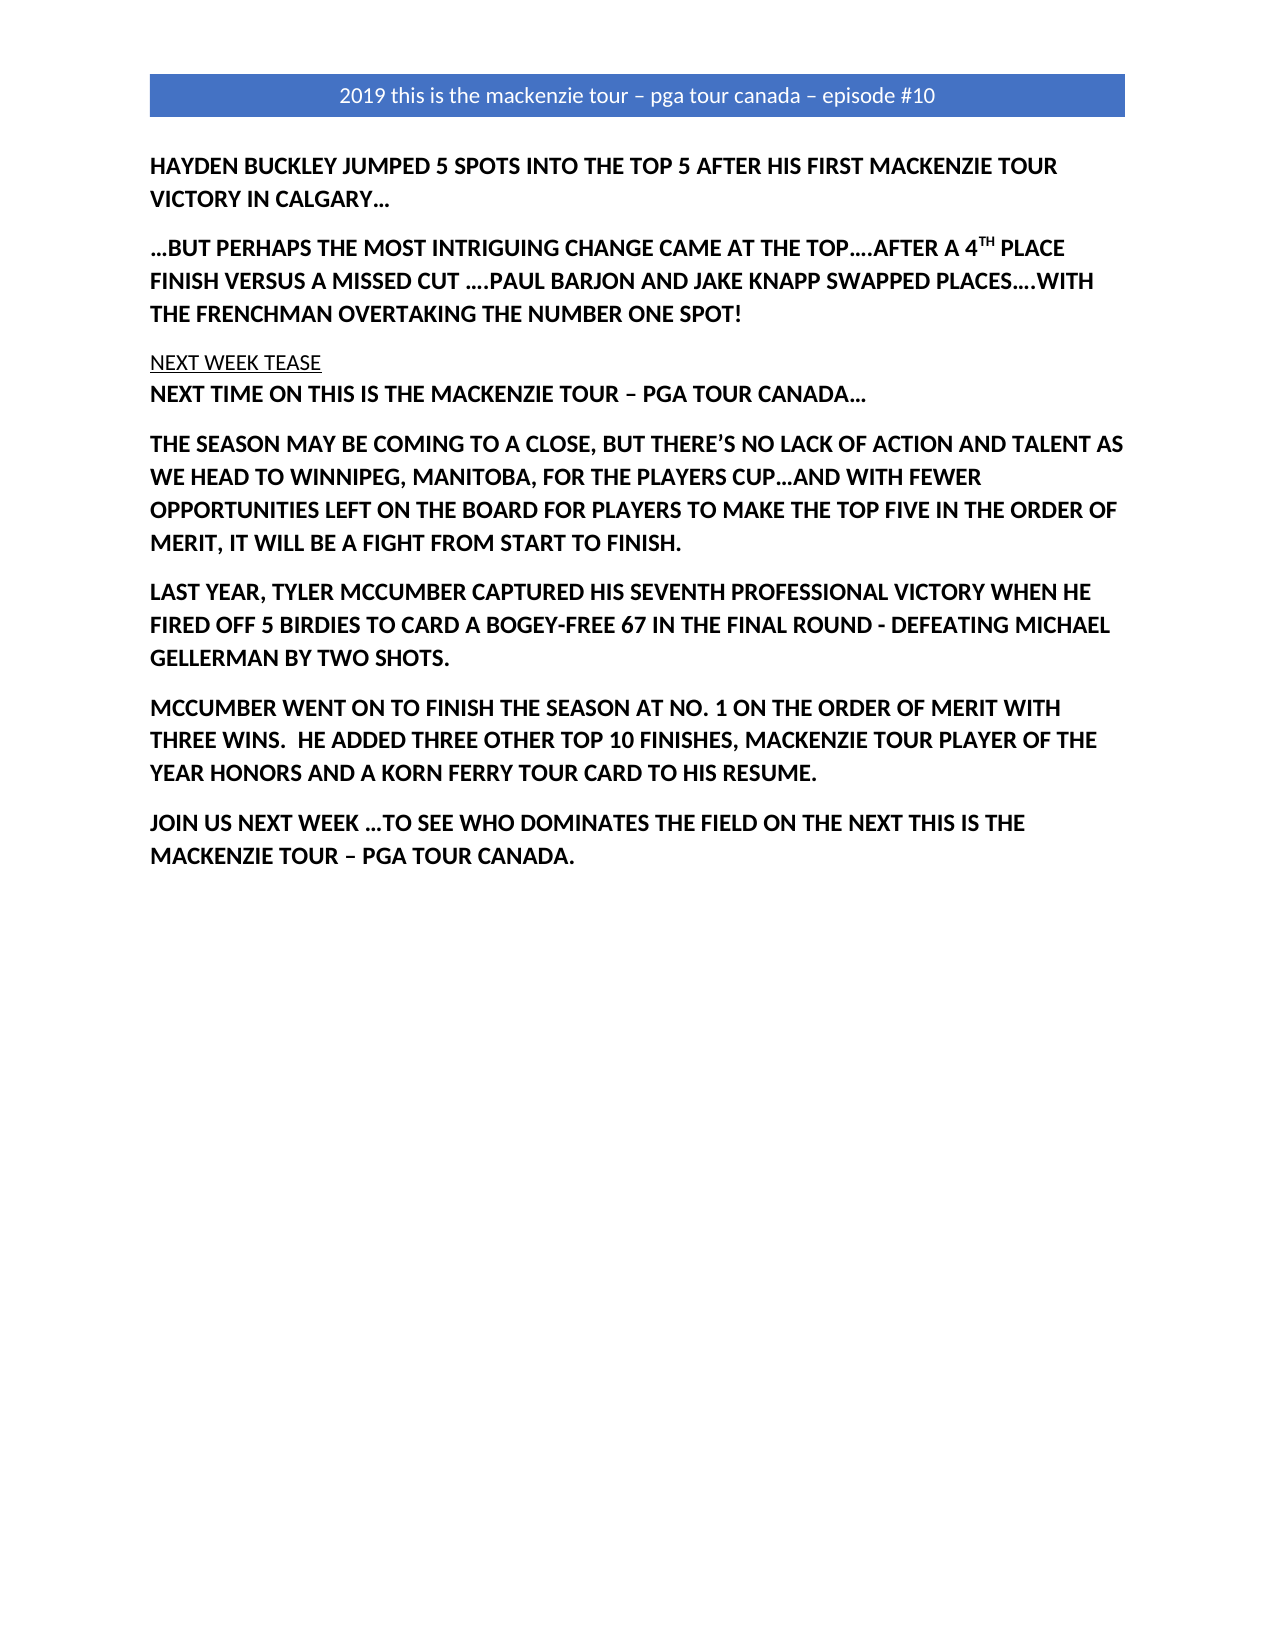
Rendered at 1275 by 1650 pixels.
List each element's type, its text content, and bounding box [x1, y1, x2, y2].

text NEXT WEEK TEASE NEXT TIME ON THIS IS THE MACKENZIE TOUR – PGA TOUR CANADA… [150, 348, 1125, 409]
text THE SEASON MAY BE COMING TO A CLOSE, BUT THERE’S NO LACK OF ACTION AND TALENT AS WE HEAD TO WINNIPEG, MANITOBA, FOR THE PLAYERS CUP…AND WITH FEWER OPPORTUNITIES LEFT ON THE BOARD FOR PLAYERS TO MAKE THE TOP FIVE IN THE ORDER OF MERIT, IT WILL BE A FIGHT FROM START TO FINISH. [150, 428, 1125, 557]
text MCCUMBER WENT ON TO FINISH THE SEASON AT NO. 1 ON THE ORDER OF MERIT WITH THREE WINS. HE ADDED THREE OTHER TOP 10 FINISHES, MACKENZIE TOUR PLAYER OF THE YEAR HONORS AND A KORN FERRY TOUR CARD TO HIS RESUME. [150, 692, 1125, 788]
text HAYDEN BUCKLEY JUMPED 5 SPOTS INTO THE TOP 5 AFTER HIS FIRST MACKENZIE TOUR VICTORY IN CALGARY… [150, 150, 1125, 213]
text JOIN US NEXT WEEK …TO SEE WHO DOMINATES THE FIELD ON THE NEXT THIS IS THE MACKENZIE TOUR – PGA TOUR CANADA. [150, 807, 1125, 871]
text …BUT PERHAPS THE MOST INTRIGUING CHANGE CAME AT THE TOP….AFTER A 4TH PLACE FINISH VERSUS A MISSED CUT ….PAUL BARJON AND JAKE KNAPP SWAPPED PLACES….WITH THE FRENCHMAN OVERTAKING THE NUMBER ONE SPOT! [150, 232, 1125, 329]
text LAST YEAR, TYLER MCCUMBER CAPTURED HIS SEVENTH PROFESSIONAL VICTORY WHEN HE FIRED OFF 5 BIRDIES TO CARD A BOGEY-FREE 67 IN THE FINAL ROUND - DEFEATING MICHAEL GELLERMAN BY TWO SHOTS. [150, 576, 1125, 673]
